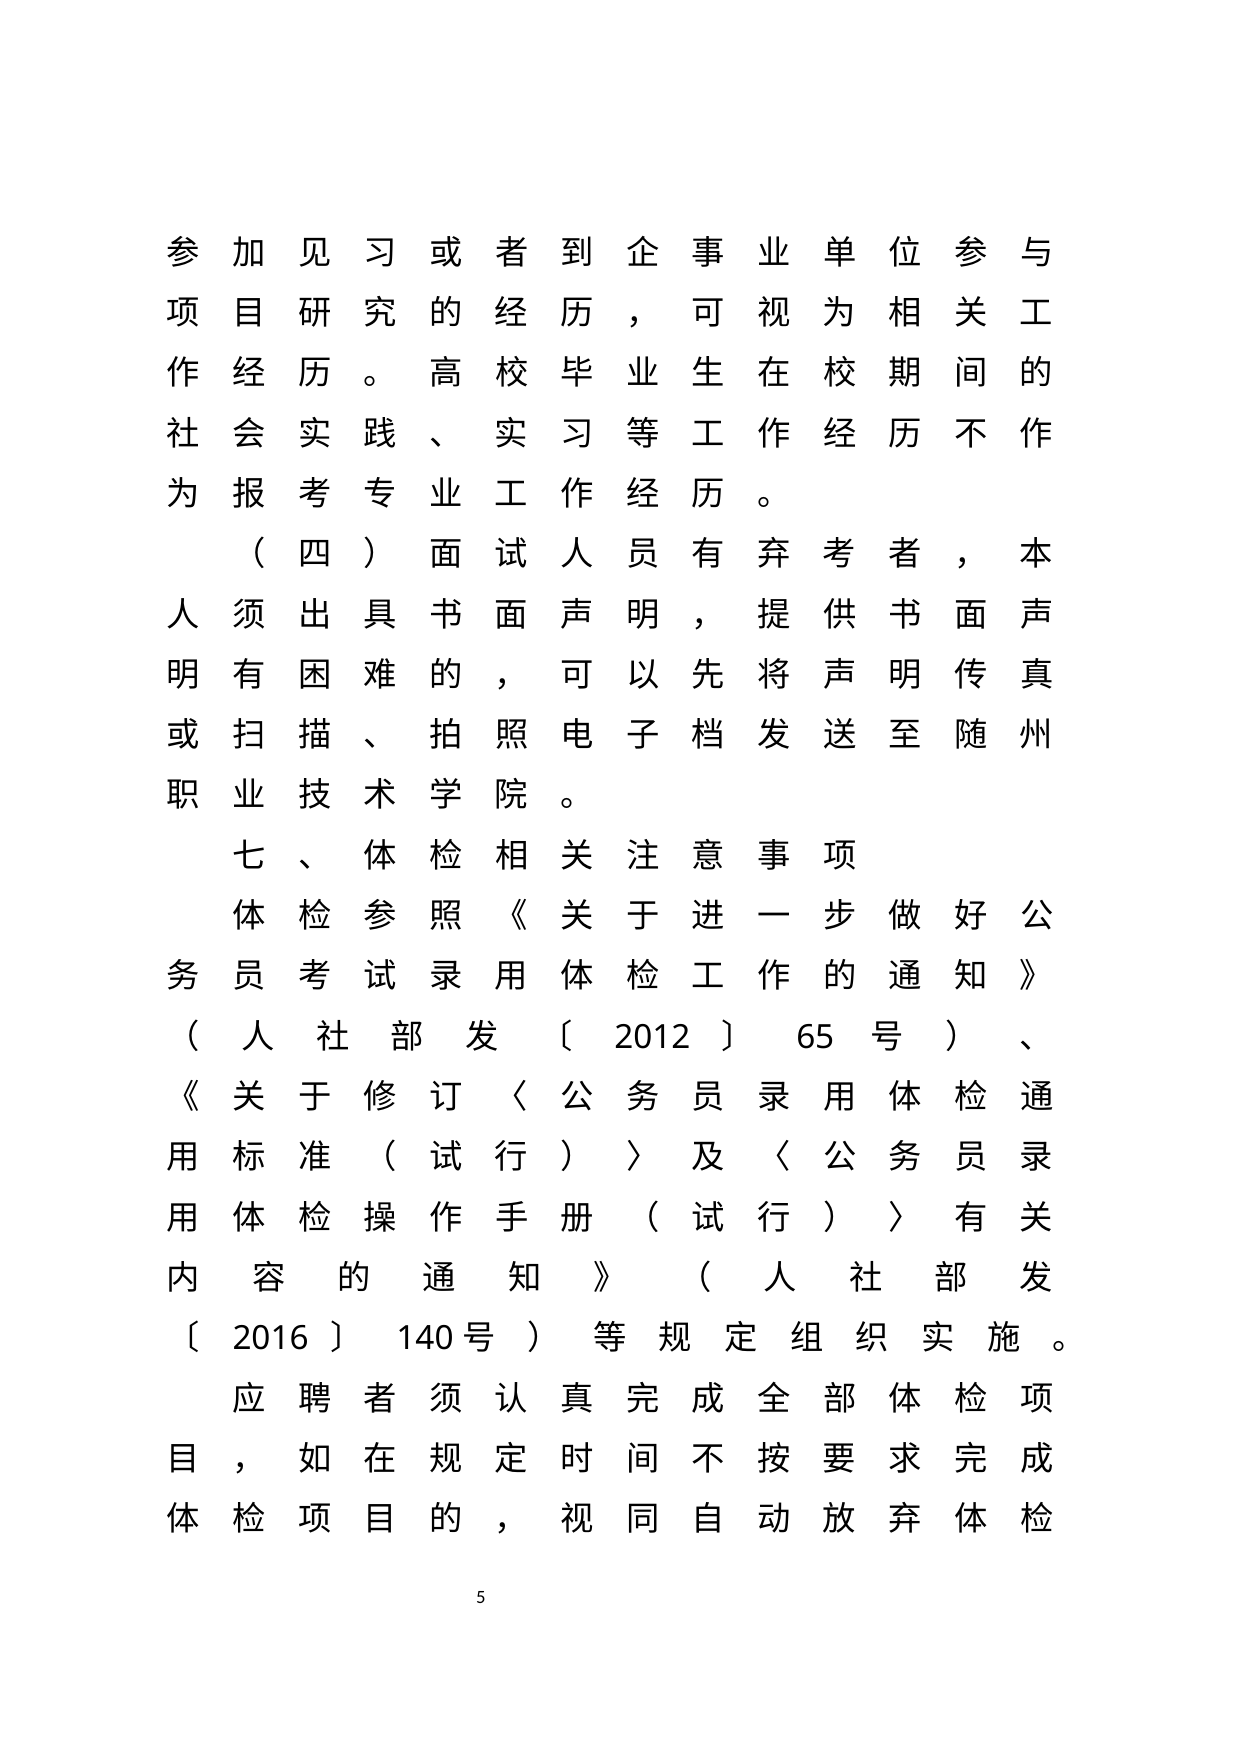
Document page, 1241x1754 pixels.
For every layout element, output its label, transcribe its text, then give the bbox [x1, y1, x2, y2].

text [167, 219, 1085, 521]
text 七、体检相关注意事项 [167, 822, 1085, 883]
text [167, 1365, 1085, 1546]
text 体检参照《关于进一步做好公务员考试录用体检工作的通知》（人社部发〔2012〕65号）、《关于修订〈公务员录用体检通用标准（试行）〉及〈公务员录用体检操作手册（试行）〉有关内容的通知》（人社部发〔2016〕140号）等规定组织实施。 [167, 883, 1085, 1365]
text （四）面试人员有弃考者，本人须出具书面声明，提供书面声明有困难的，可以先将声明传真或扫描、拍照电子档发送至随州职业技术学院。 [167, 521, 1085, 822]
